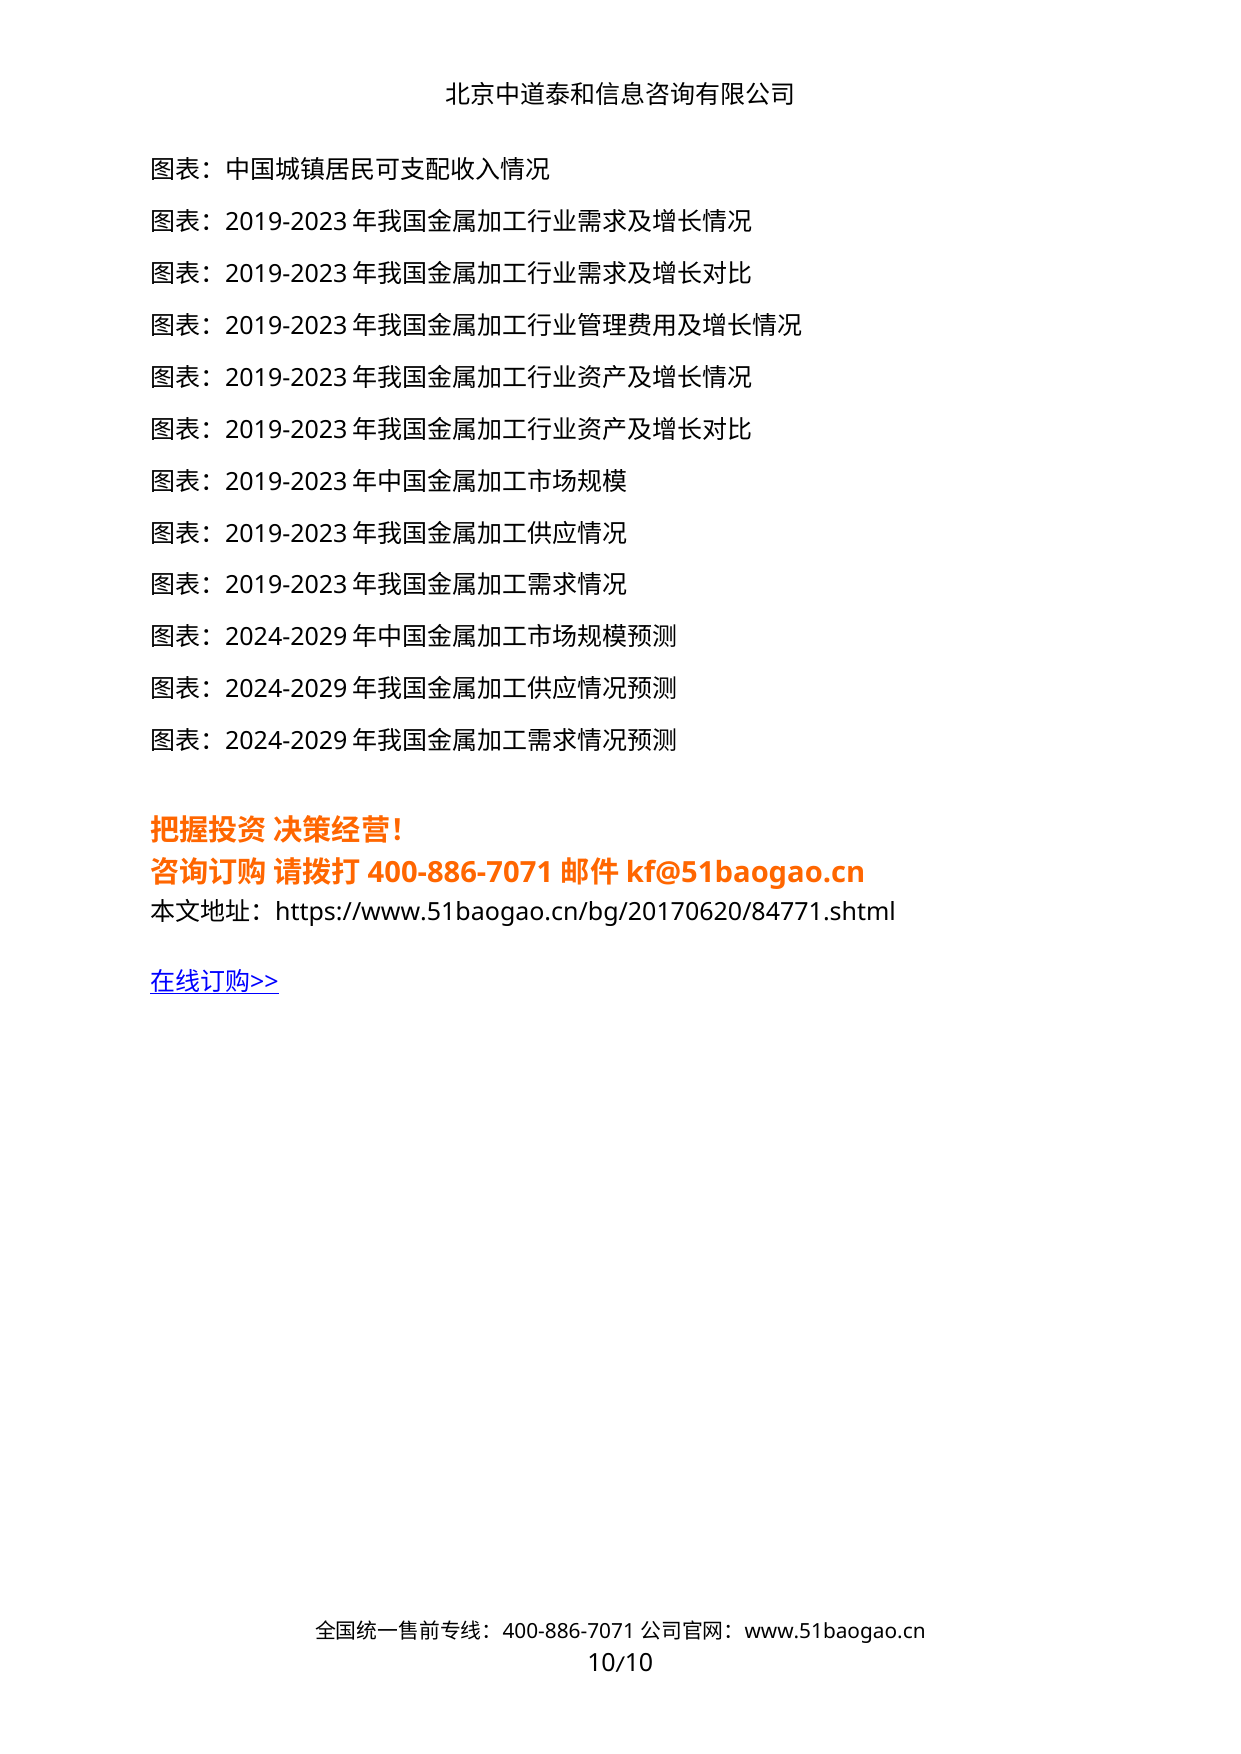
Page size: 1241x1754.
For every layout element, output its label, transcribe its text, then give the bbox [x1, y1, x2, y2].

text 图表：2019-2023年中国金属加工市场规模 [150, 461, 1090, 497]
text 图表：2019-2023年我国金属加工行业资产及增长情况 [150, 357, 1090, 394]
text 把握投资 决策经营！咨询订购 请拨打 400-886-7071 邮件 kf@51baogao.cn本文地址：https://www.51baogao.cn/bg/20170620/84771.shtml [150, 772, 1090, 927]
text 图表：中国城镇居民可支配收入情况 [150, 150, 1090, 186]
text 图表：2019-2023年我国金属加工行业资产及增长对比 [150, 409, 1090, 446]
text 图表：2019-2023年我国金属加工行业需求及增长对比 [150, 254, 1090, 290]
text 图表：2024-2029年我国金属加工需求情况预测 [150, 721, 1090, 757]
text 图表：2019-2023年我国金属加工需求情况 [150, 565, 1090, 601]
text 图表：2024-2029年中国金属加工市场规模预测 [150, 617, 1090, 653]
text 图表：2024-2029年我国金属加工供应情况预测 [150, 669, 1090, 705]
text 图表：2019-2023年我国金属加工供应情况 [150, 513, 1090, 549]
text 在线订购>> [150, 927, 1090, 998]
text 图表：2019-2023年我国金属加工行业管理费用及增长情况 [150, 306, 1090, 342]
text 图表：2019-2023年我国金属加工行业需求及增长情况 [150, 202, 1090, 238]
